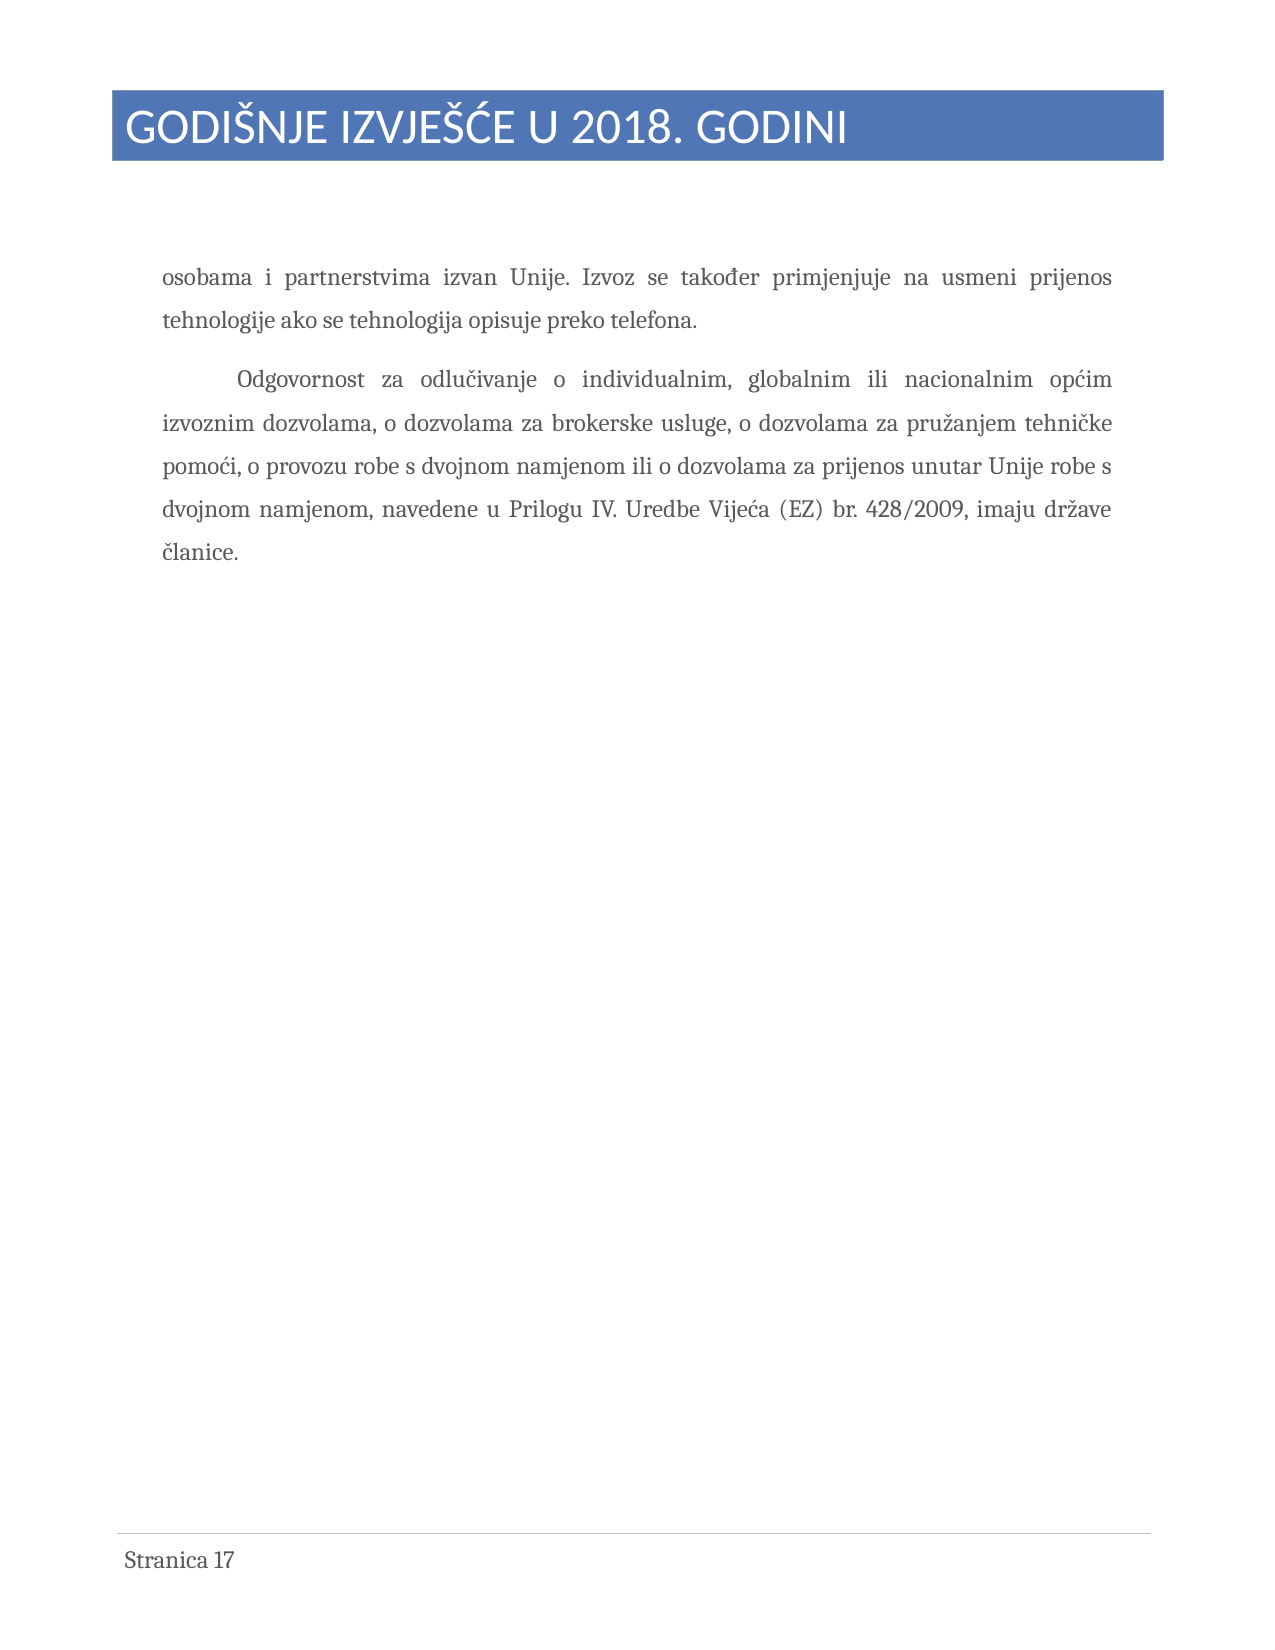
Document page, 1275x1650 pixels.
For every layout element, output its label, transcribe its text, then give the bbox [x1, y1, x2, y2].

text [162, 262, 1113, 334]
text Odgovornost za odlučivanje o individualnim, globalnim ili nacionalnim općim izvoznim dozvolama, o dozvolama za brokerske usluge, o dozvolama za pružanjem tehničke pomoći, o provozu robe s dvojnom namjenom ili o dozvolama za prijenos unutar Unije robe s dvojnom namjenom, navedene u Prilogu IV. Uredbe Vijeća (EZ) br. 428/2009, imaju države članice. [162, 365, 1113, 567]
